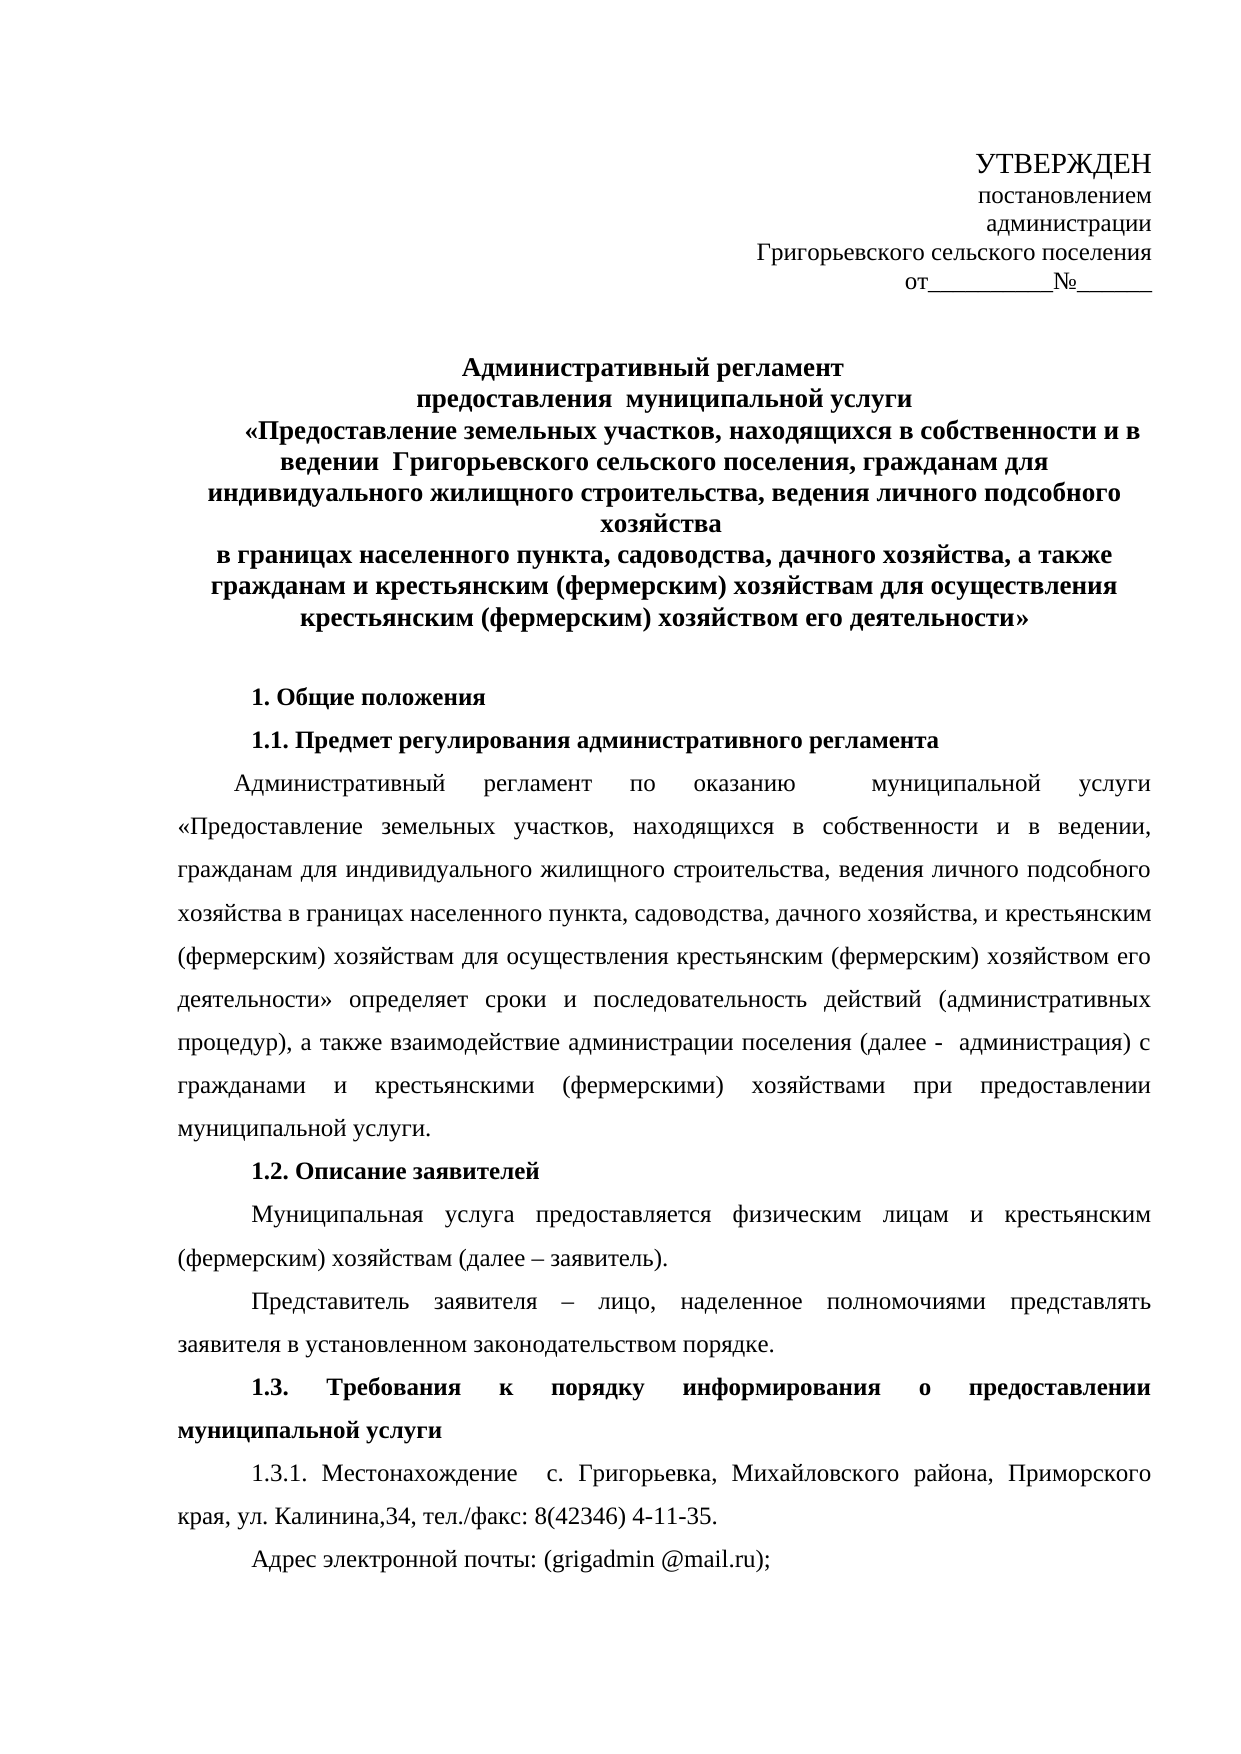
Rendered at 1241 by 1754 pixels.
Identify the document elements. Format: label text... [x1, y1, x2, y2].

text от__________№______ [177, 266, 1152, 295]
text 1.2. Описание заявителей [177, 1156, 1149, 1185]
text Григорьевского сельского поселения [177, 237, 1152, 266]
text постановлением [177, 180, 1152, 208]
text Административный регламент по оказанию муниципальной услуги «Предоставление земельных участков, находящихся в собственности и в ведении, гражданам для индивидуального жилищного строительства, ведения личного подсобного хозяйства в границах населенного пункта, садоводства, дачного хозяйства, и крестьянским (фермерским) хозяйствам для осуществления крестьянским (фермерским) хозяйством его деятельности» определяет сроки и последовательность действий (административных процедур), а также взаимодействие администрации поселения (далее - администрация) с гражданами и крестьянскими (фермерскими) хозяйствами при предоставлении муниципальной услуги. [177, 768, 1152, 1142]
text 1. Общие положения [177, 682, 1152, 711]
text 1.3. Требования к порядку информирования о предоставлении муниципальной услуги [177, 1372, 1152, 1444]
text «Предоставление земельных участков, находящихся в собственности и в ведении Григорьевского сельского поселения, гражданам для индивидуального жилищного строительства, ведения личного подсобного хозяйства в границах населенного пункта, садоводства, дачного хозяйства, а также гражданам и крестьянским (фермерским) хозяйствам для осуществления крестьянским (фермерским) хозяйством его деятельности» [177, 414, 1152, 632]
text администрации [177, 208, 1152, 237]
text УТВЕРЖДЕН [177, 146, 1152, 180]
text 1.3.1. Местонахождение с. Григорьевка, Михайловского района, Приморского края, ул. Калинина,34, тел./факс: 8(42346) 4-11-35. [177, 1458, 1152, 1530]
text предоставления муниципальной услуги [177, 383, 1152, 414]
text Представитель заявителя – лицо, наделенное полномочиями представлять заявителя в установленном законодательством порядке. [177, 1286, 1152, 1358]
text Адрес электронной почты: (grigadmin @mail.ru); [177, 1544, 1152, 1573]
text Административный регламент [177, 351, 1152, 383]
text 1.1. Предмет регулирования административного регламента [177, 725, 1149, 754]
text Муниципальная услуга предоставляется физическим лицам и крестьянским (фермерским) хозяйствам (далее – заявитель). [177, 1199, 1152, 1271]
